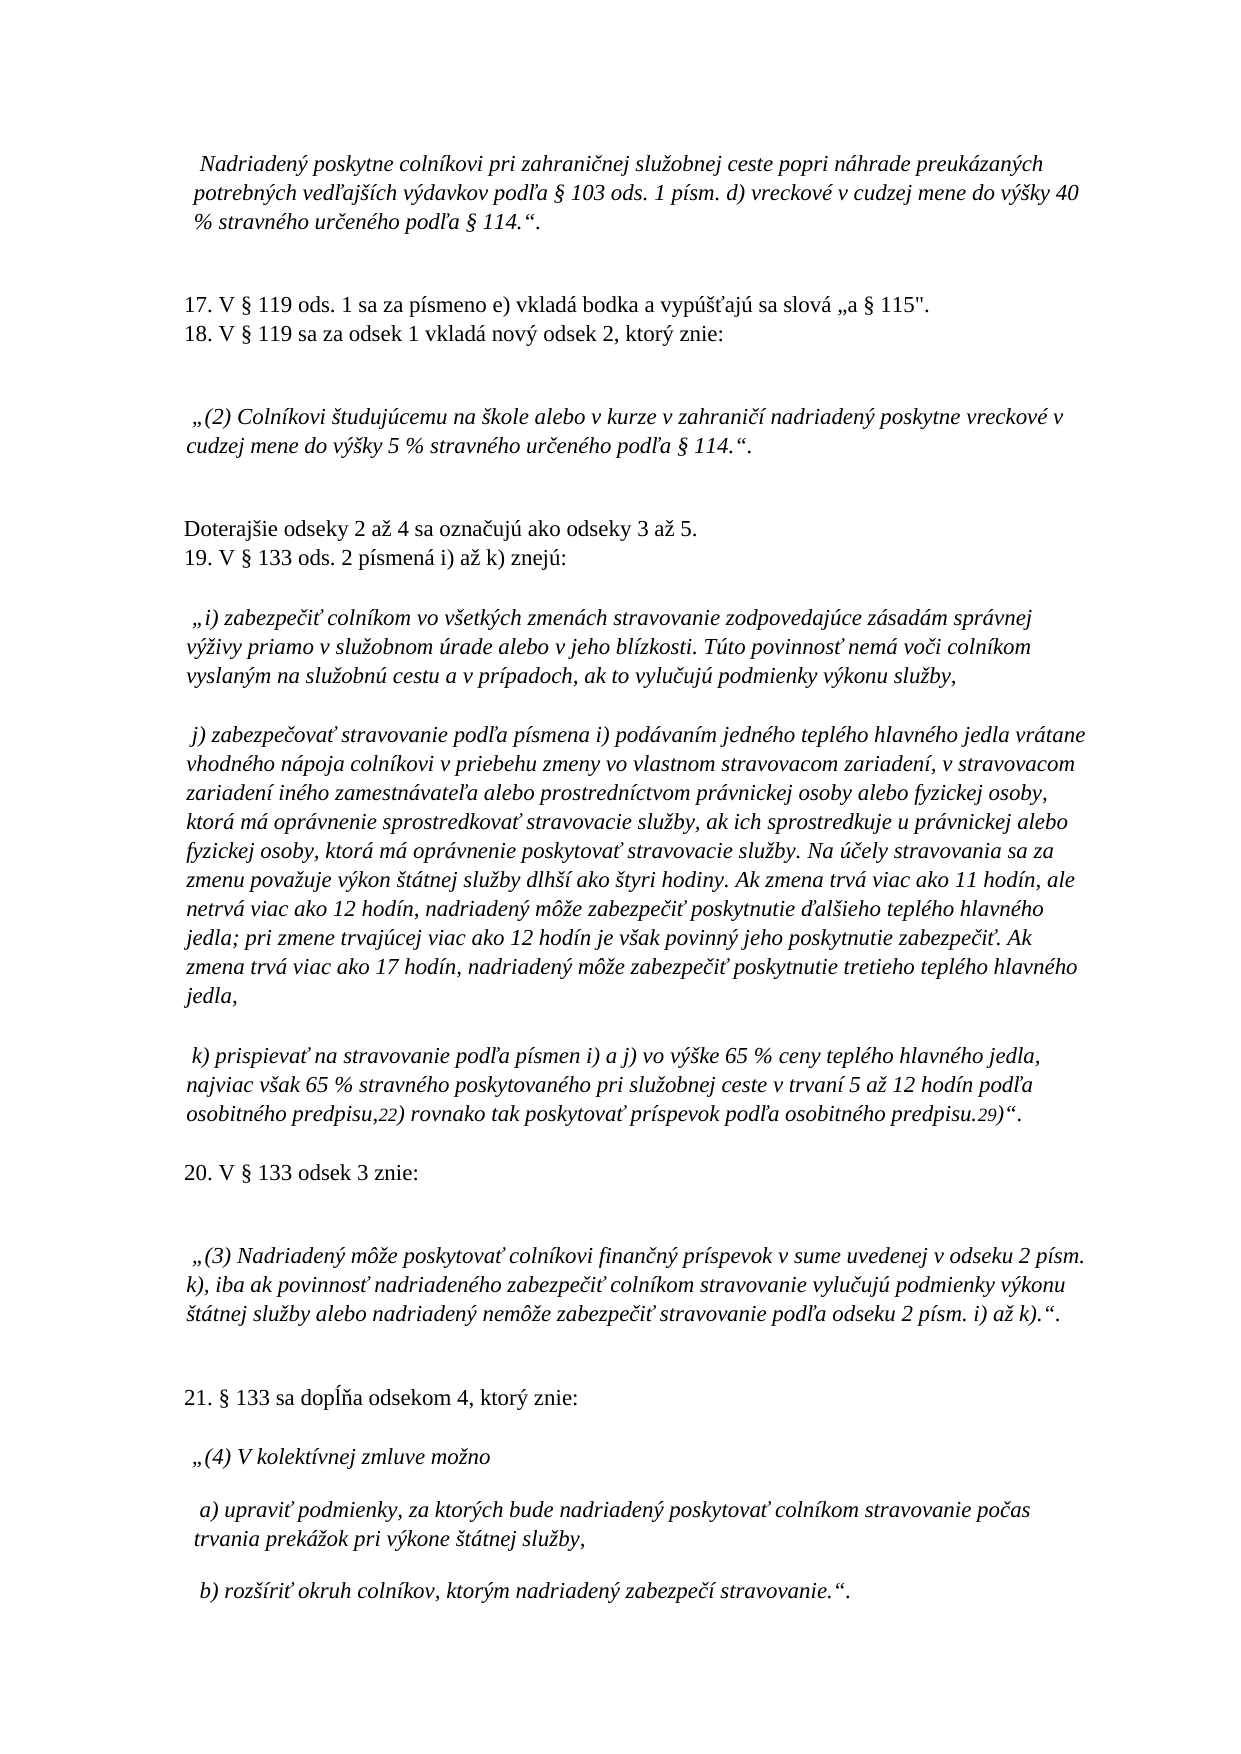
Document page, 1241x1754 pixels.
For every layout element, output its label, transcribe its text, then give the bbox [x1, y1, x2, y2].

text 21. § 133 sa dopĺňa odsekom 4, ktorý znie: [178, 1383, 1090, 1410]
text j) zabezpečovať stravovanie podľa písmena i) podávaním jedného teplého hlavného jedla vrátane vhodného nápoja colníkovi v priebehu zmeny vo vlastnom stravovacom zariadení, v stravovacom zariadení iného zamestnávateľa alebo prostredníctvom právnickej osoby alebo fyzickej osoby, ktorá má oprávnenie sprostredkovať stravovacie služby, ak ich sprostredkuje u právnickej alebo fyzickej osoby, ktorá má oprávnenie poskytovať stravovacie služby. Na účely stravovania sa za zmenu považuje výkon štátnej služby dlhší ako štyri hodiny. Ak zmena trvá viac ako 11 hodín, ale netrvá viac ako 12 hodín, nadriadený môže zabezpečiť poskytnutie ďalšieho teplého hlavného jedla; pri zmene trvajúcej viac ako 12 hodín je však povinný jeho poskytnutie zabezpečiť. Ak zmena trvá viac ako 17 hodín, nadriadený môže zabezpečiť poskytnutie tretieho teplého hlavného jedla, [186, 721, 1090, 1008]
text Doterajšie odseky 2 až 4 sa označujú ako odseky 3 až 5. [178, 515, 1090, 542]
text Nadriadený poskytne colníkovi pri zahraničnej služobnej ceste popri náhrade preukázaných potrebných vedľajších výdavkov podľa § 103 ods. 1 písm. d) vreckové v cudzej mene do výšky 40 % stravného určeného podľa § 114.“. [194, 150, 1090, 234]
text k) prispievať na stravovanie podľa písmen i) a j) vo výške 65 % ceny teplého hlavného jedla, najviac však 65 % stravného poskytovaného pri služobnej ceste v trvaní 5 až 12 hodín podľa osobitného predpisu,22) rovnako tak poskytovať príspevok podľa osobitného predpisu.29)“. [186, 1042, 1090, 1126]
text „(3) Nadriadený môže poskytovať colníkovi finančný príspevok v sume uvedenej v odseku 2 písm. k), iba ak povinnosť nadriadeného zabezpečiť colníkom stravovanie vylučujú podmienky výkonu štátnej služby alebo nadriadený nemôže zabezpečiť stravovanie podľa odseku 2 písm. i) až k).“. [186, 1242, 1090, 1327]
text a) upraviť podmienky, za ktorých bude nadriadený poskytovať colníkom stravovanie počas trvania prekážok pri výkone štátnej služby, [194, 1496, 1090, 1551]
text „(2) Colníkovi študujúcemu na škole alebo v kurze v zahraničí nadriadený poskytne vreckové v cudzej mene do výšky 5 % stravného určeného podľa § 114.“. [186, 403, 1090, 458]
text 20. V § 133 odsek 3 znie: [178, 1159, 1090, 1186]
text „i) zabezpečiť colníkom vo všetkých zmenách stravovanie zodpovedajúce zásadám správnej výživy priamo v služobnom úrade alebo v jeho blízkosti. Túto povinnosť nemá voči colníkom vyslaným na služobnú cestu a v prípadoch, ak to vylučujú podmienky výkonu služby, [186, 604, 1090, 688]
text b) rozšíriť okruh colníkov, ktorým nadriadený zabezpečí stravovanie.“. [194, 1577, 1090, 1603]
text 19. V § 133 ods. 2 písmená i) až k) znejú: [178, 544, 1090, 571]
text 18. V § 119 sa za odsek 1 vkladá nový odsek 2, ktorý znie: [178, 320, 1090, 346]
text „(4) V kolektívnej zmluve možno [186, 1443, 1090, 1469]
text 17. V § 119 ods. 1 sa za písmeno e) vkladá bodka a vypúšťajú sa slová „a § 115". [178, 291, 1090, 317]
